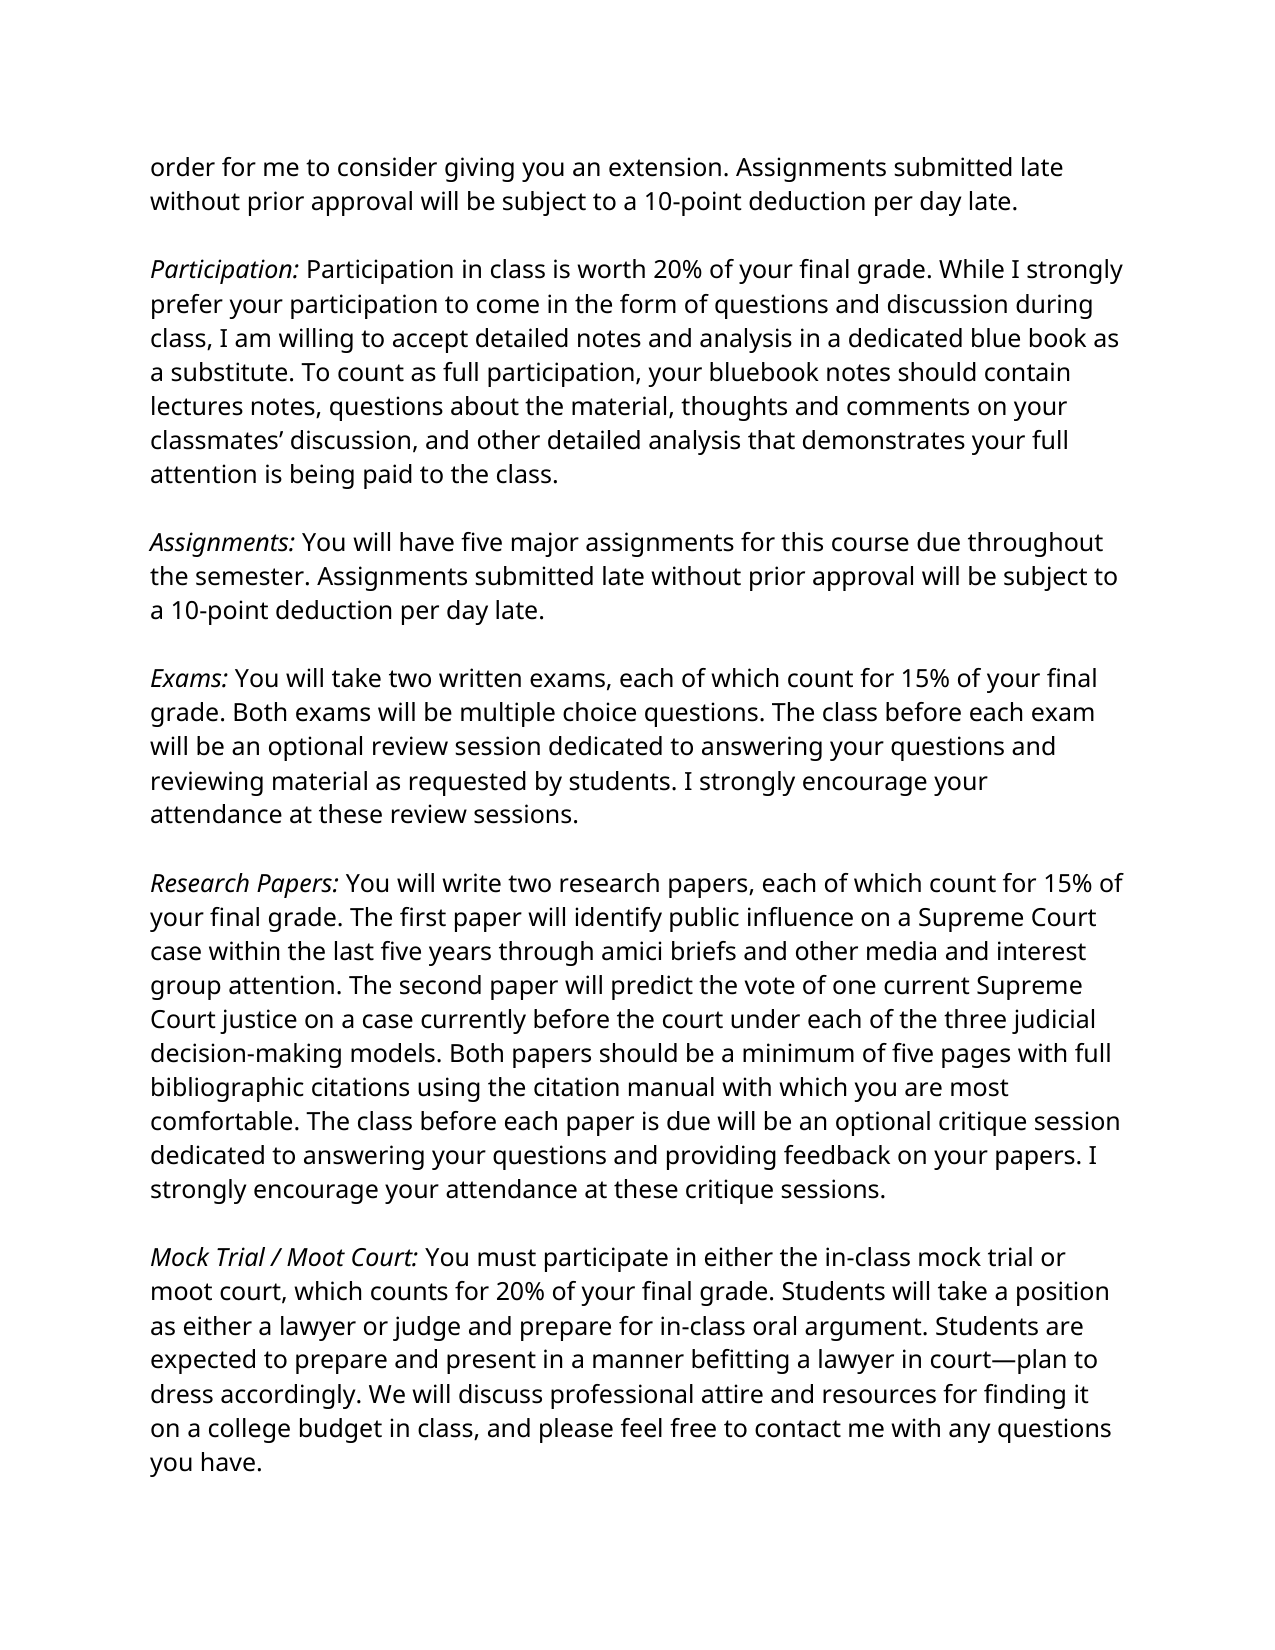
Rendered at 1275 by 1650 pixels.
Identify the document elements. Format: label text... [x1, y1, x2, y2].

text Exams: You will take two written exams, each of which count for 15% of your final grade. Both exams will be multiple choice questions. The class before each exam will be an optional review session dedicated to answering your questions and reviewing material as requested by students. I strongly encourage your attendance at these review sessions. [150, 661, 1125, 831]
text Research Papers: You will write two research papers, each of which count for 15% of your final grade. The first paper will identify public influence on a Supreme Court case within the last five years through amici briefs and other media and interest group attention. The second paper will predict the vote of one current Supreme Court justice on a case currently before the court under each of the three judicial decision-making models. Both papers should be a minimum of five pages with full bibliographic citations using the citation manual with which you are most comfortable. The class before each paper is due will be an optional critique session dedicated to answering your questions and providing feedback on your papers. I strongly encourage your attendance at these critique sessions. [150, 865, 1125, 1206]
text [150, 150, 1125, 218]
text Participation: Participation in class is worth 20% of your final grade. While I strongly prefer your participation to come in the form of questions and discussion during class, I am willing to accept detailed notes and analysis in a dedicated blue book as a substitute. To count as full participation, your bluebook notes should contain lectures notes, questions about the material, thoughts and comments on your classmates’ discussion, and other detailed analysis that demonstrates your full attention is being paid to the class. [150, 252, 1125, 491]
text Mock Trial / Moot Court: You must participate in either the in-class mock trial or moot court, which counts for 20% of your final grade. Students will take a position as either a lawyer or judge and prepare for in-class oral argument. Students are expected to prepare and present in a manner befitting a lawyer in court—plan to dress accordingly. We will discuss professional attire and resources for finding it on a college budget in class, and please feel free to contact me with any questions you have. [150, 1240, 1125, 1478]
text Assignments: You will have five major assignments for this course due throughout the semester. Assignments submitted late without prior approval will be subject to a 10-point deduction per day late. [150, 525, 1125, 627]
